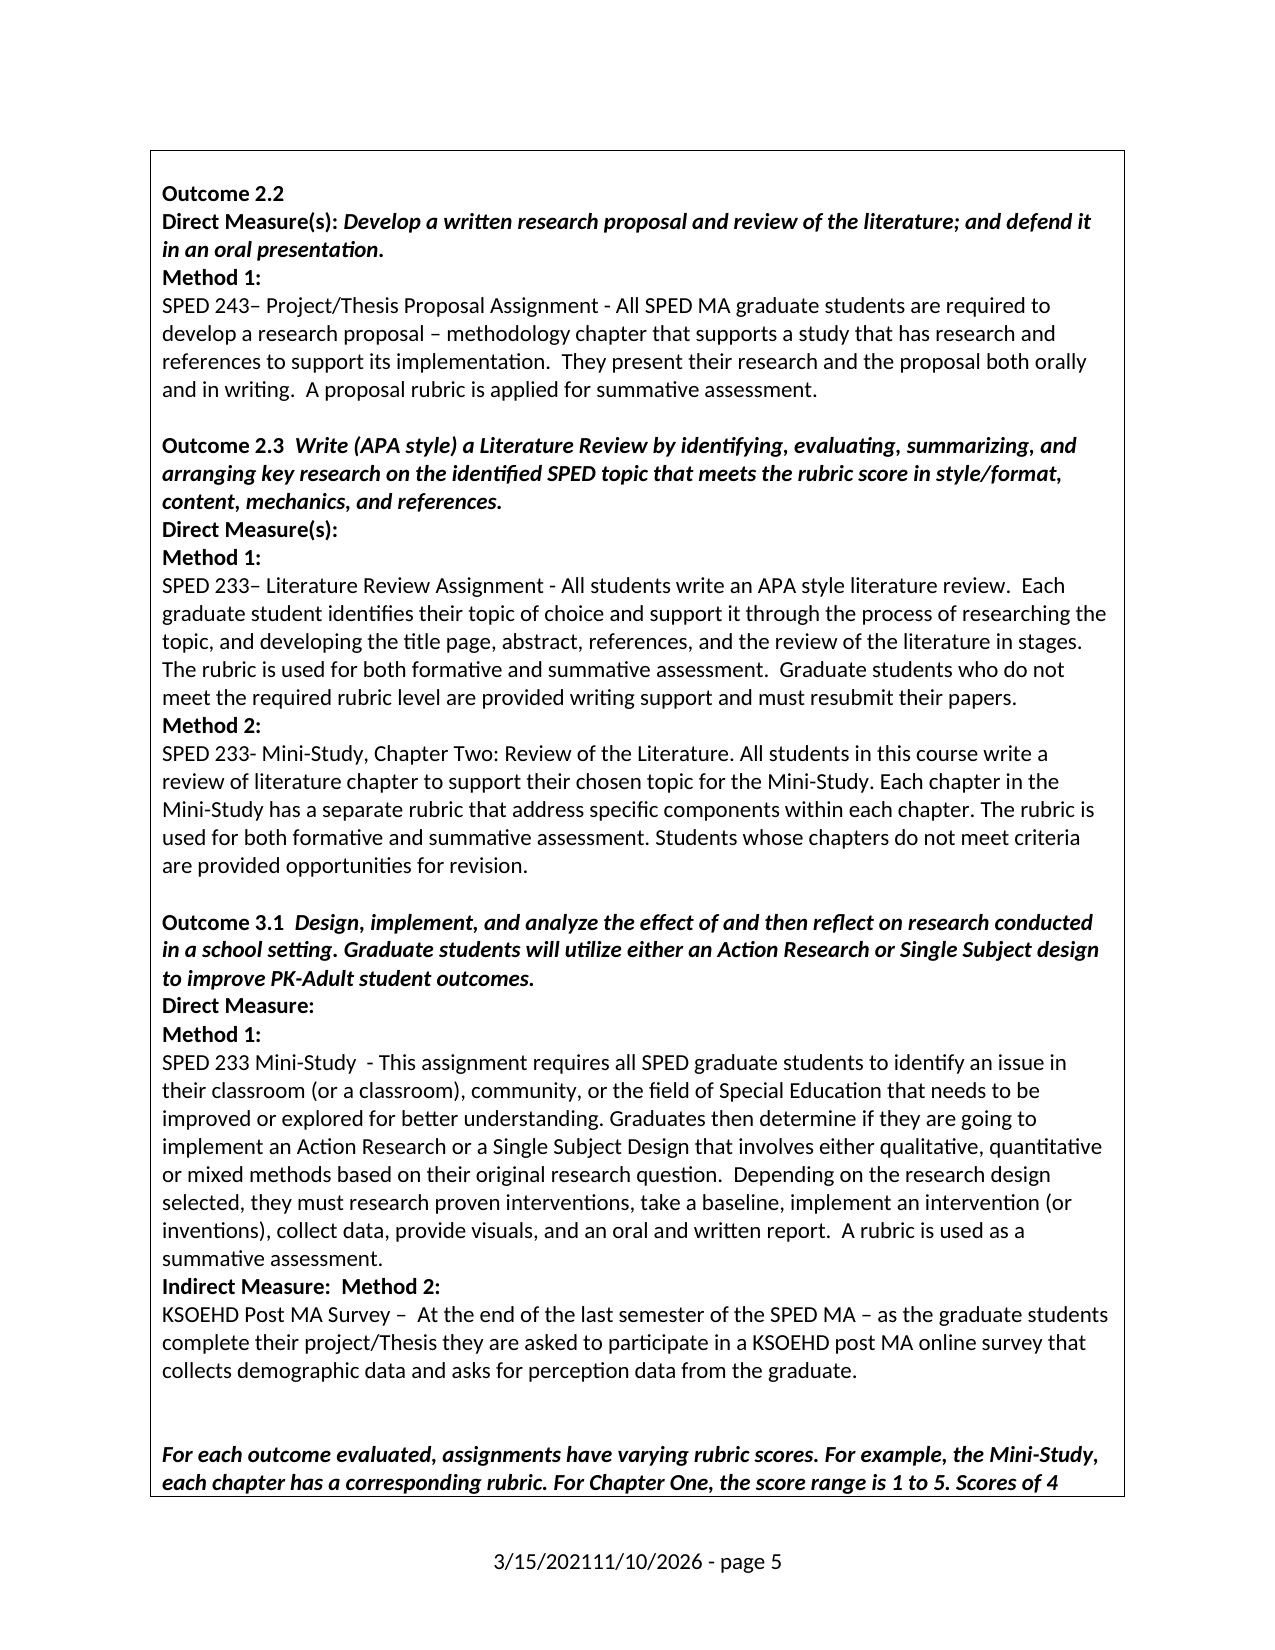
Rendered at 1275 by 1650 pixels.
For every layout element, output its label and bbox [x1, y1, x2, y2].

table_cell [151, 151, 1124, 1496]
